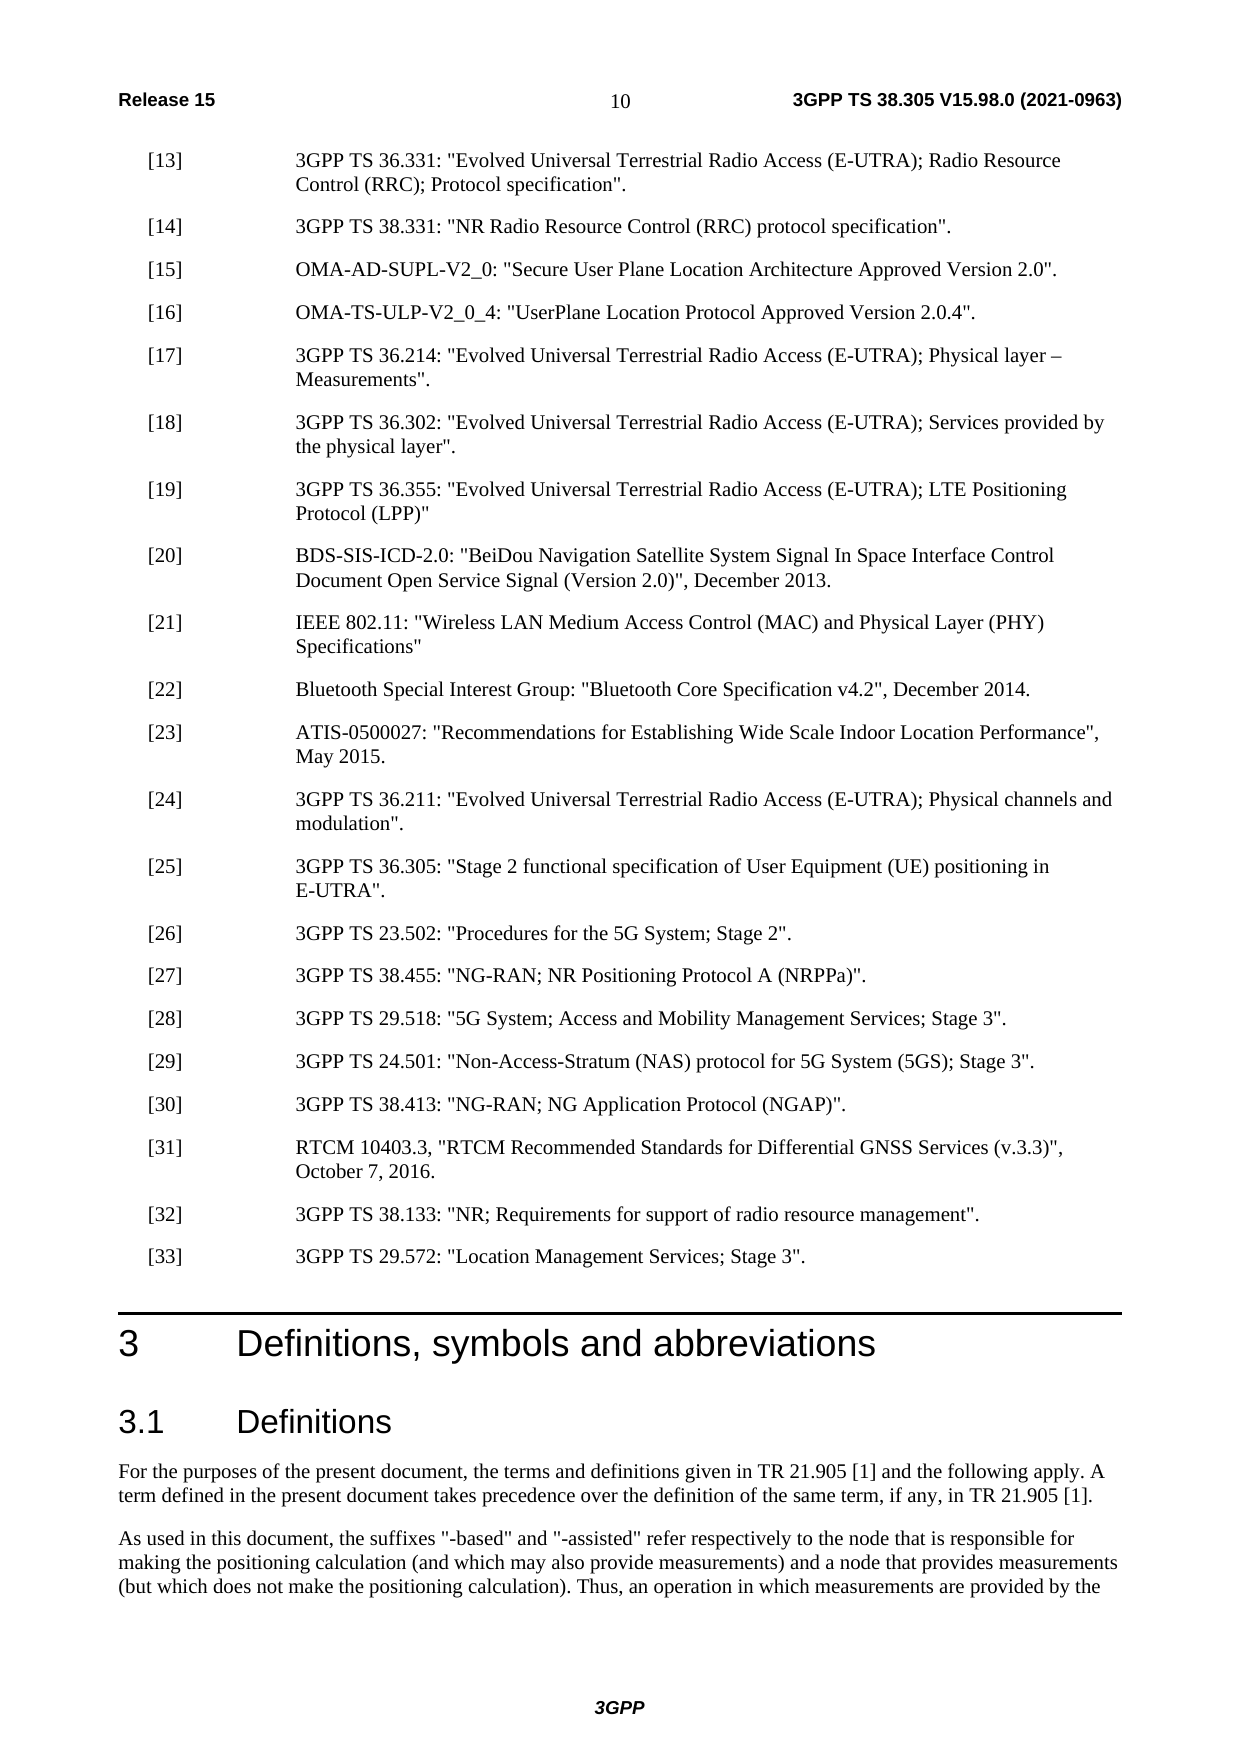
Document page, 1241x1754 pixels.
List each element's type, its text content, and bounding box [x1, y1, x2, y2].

subtitle 3 Definitions, symbols and abbreviations [118, 1315, 1122, 1365]
text [33] 3GPP TS 29.572: "Location Management Services; Stage 3". [148, 1244, 1122, 1268]
text [24] 3GPP TS 36.211: "Evolved Universal Terrestrial Radio Access (E-UTRA); Physical channels and modulation". [148, 787, 1122, 835]
text [28] 3GPP TS 29.518: "5G System; Access and Mobility Management Services; Stage 3". [148, 1006, 1122, 1030]
text [19] 3GPP TS 36.355: "Evolved Universal Terrestrial Radio Access (E-UTRA); LTE Positioning Protocol (LPP)" [148, 477, 1122, 525]
text [21] IEEE 802.11: "Wireless LAN Medium Access Control (MAC) and Physical Layer (PHY) Specifications" [148, 610, 1122, 658]
text [23] ATIS-0500027: "Recommendations for Establishing Wide Scale Indoor Location Performance", May 2015. [148, 720, 1122, 768]
text [30] 3GPP TS 38.413: "NG-RAN; NG Application Protocol (NGAP)". [148, 1092, 1122, 1116]
text [25] 3GPP TS 36.305: "Stage 2 functional specification of User Equipment (UE) positioning in E-UTRA". [148, 854, 1122, 902]
text For the purposes of the present document, the terms and definitions given in TR 21.905 [1] and the following apply. A term defined in the present document takes precedence over the definition of the same term, if any, in TR 21.905 [1]. [118, 1459, 1122, 1507]
text [26] 3GPP TS 23.502: "Procedures for the 5G System; Stage 2". [148, 921, 1122, 945]
text [13] 3GPP TS 36.331: "Evolved Universal Terrestrial Radio Access (E-UTRA); Radio Resource Control (RRC); Protocol specification". [148, 147, 1122, 196]
text [18] 3GPP TS 36.302: "Evolved Universal Terrestrial Radio Access (E-UTRA); Services provided by the physical layer". [148, 410, 1122, 458]
text [15] OMA-AD-SUPL-V2_0: "Secure User Plane Location Architecture Approved Version 2.0". [148, 257, 1122, 281]
subtitle 3.1 Definitions [118, 1402, 1122, 1441]
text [118, 1526, 1122, 1598]
text [27] 3GPP TS 38.455: "NG-RAN; NR Positioning Protocol A (NRPPa)". [148, 963, 1122, 987]
text [29] 3GPP TS 24.501: "Non-Access-Stratum (NAS) protocol for 5G System (5GS); Stage 3". [148, 1049, 1122, 1073]
text [32] 3GPP TS 38.133: "NR; Requirements for support of radio resource management". [148, 1202, 1122, 1226]
text [17] 3GPP TS 36.214: "Evolved Universal Terrestrial Radio Access (E-UTRA); Physical layer – Measurements". [148, 343, 1122, 391]
text [16] OMA-TS-ULP-V2_0_4: "UserPlane Location Protocol Approved Version 2.0.4". [148, 300, 1122, 324]
text [31] RTCM 10403.3, "RTCM Recommended Standards for Differential GNSS Services (v.3.3)", October 7, 2016. [148, 1135, 1122, 1183]
text [22] Bluetooth Special Interest Group: "Bluetooth Core Specification v4.2", December 2014. [148, 677, 1122, 701]
text [20] BDS-SIS-ICD-2.0: "BeiDou Navigation Satellite System Signal In Space Interface Control Document Open Service Signal (Version 2.0)", December 2013. [148, 543, 1122, 592]
text [14] 3GPP TS 38.331: "NR Radio Resource Control (RRC) protocol specification". [148, 214, 1122, 238]
